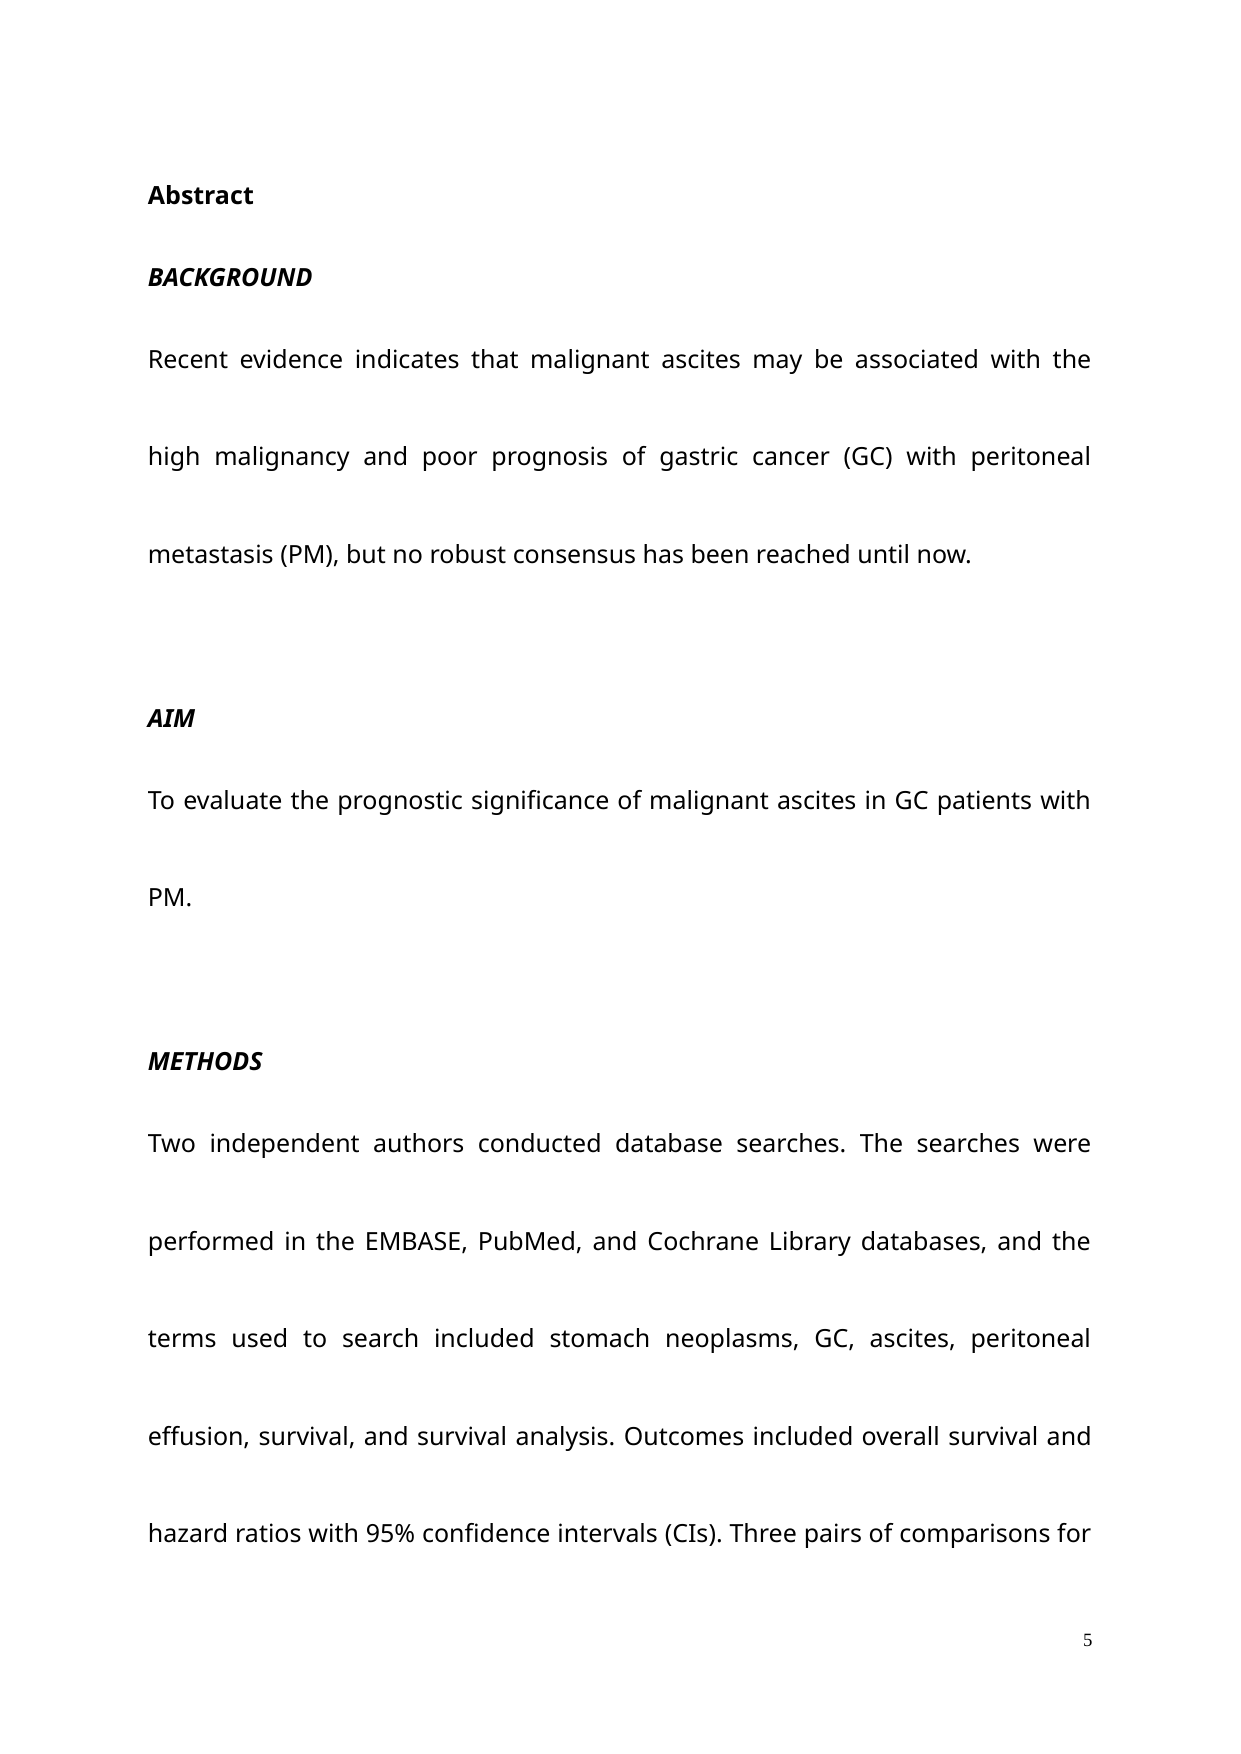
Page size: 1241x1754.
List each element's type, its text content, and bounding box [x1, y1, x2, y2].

text AIM [148, 685, 1092, 750]
text Abstract [148, 162, 1092, 227]
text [148, 1110, 1092, 1565]
text METHODS [148, 1028, 1092, 1093]
text Recent evidence indicates that malignant ascites may be associated with the high malignancy and poor prognosis of gastric cancer (GC) with peritoneal metastasis (PM), but no robust consensus has been reached until now. [148, 326, 1092, 586]
text BACKGROUND [148, 244, 1092, 309]
text To evaluate the prognostic significance of malignant ascites in GC patients with PM. [148, 767, 1092, 929]
